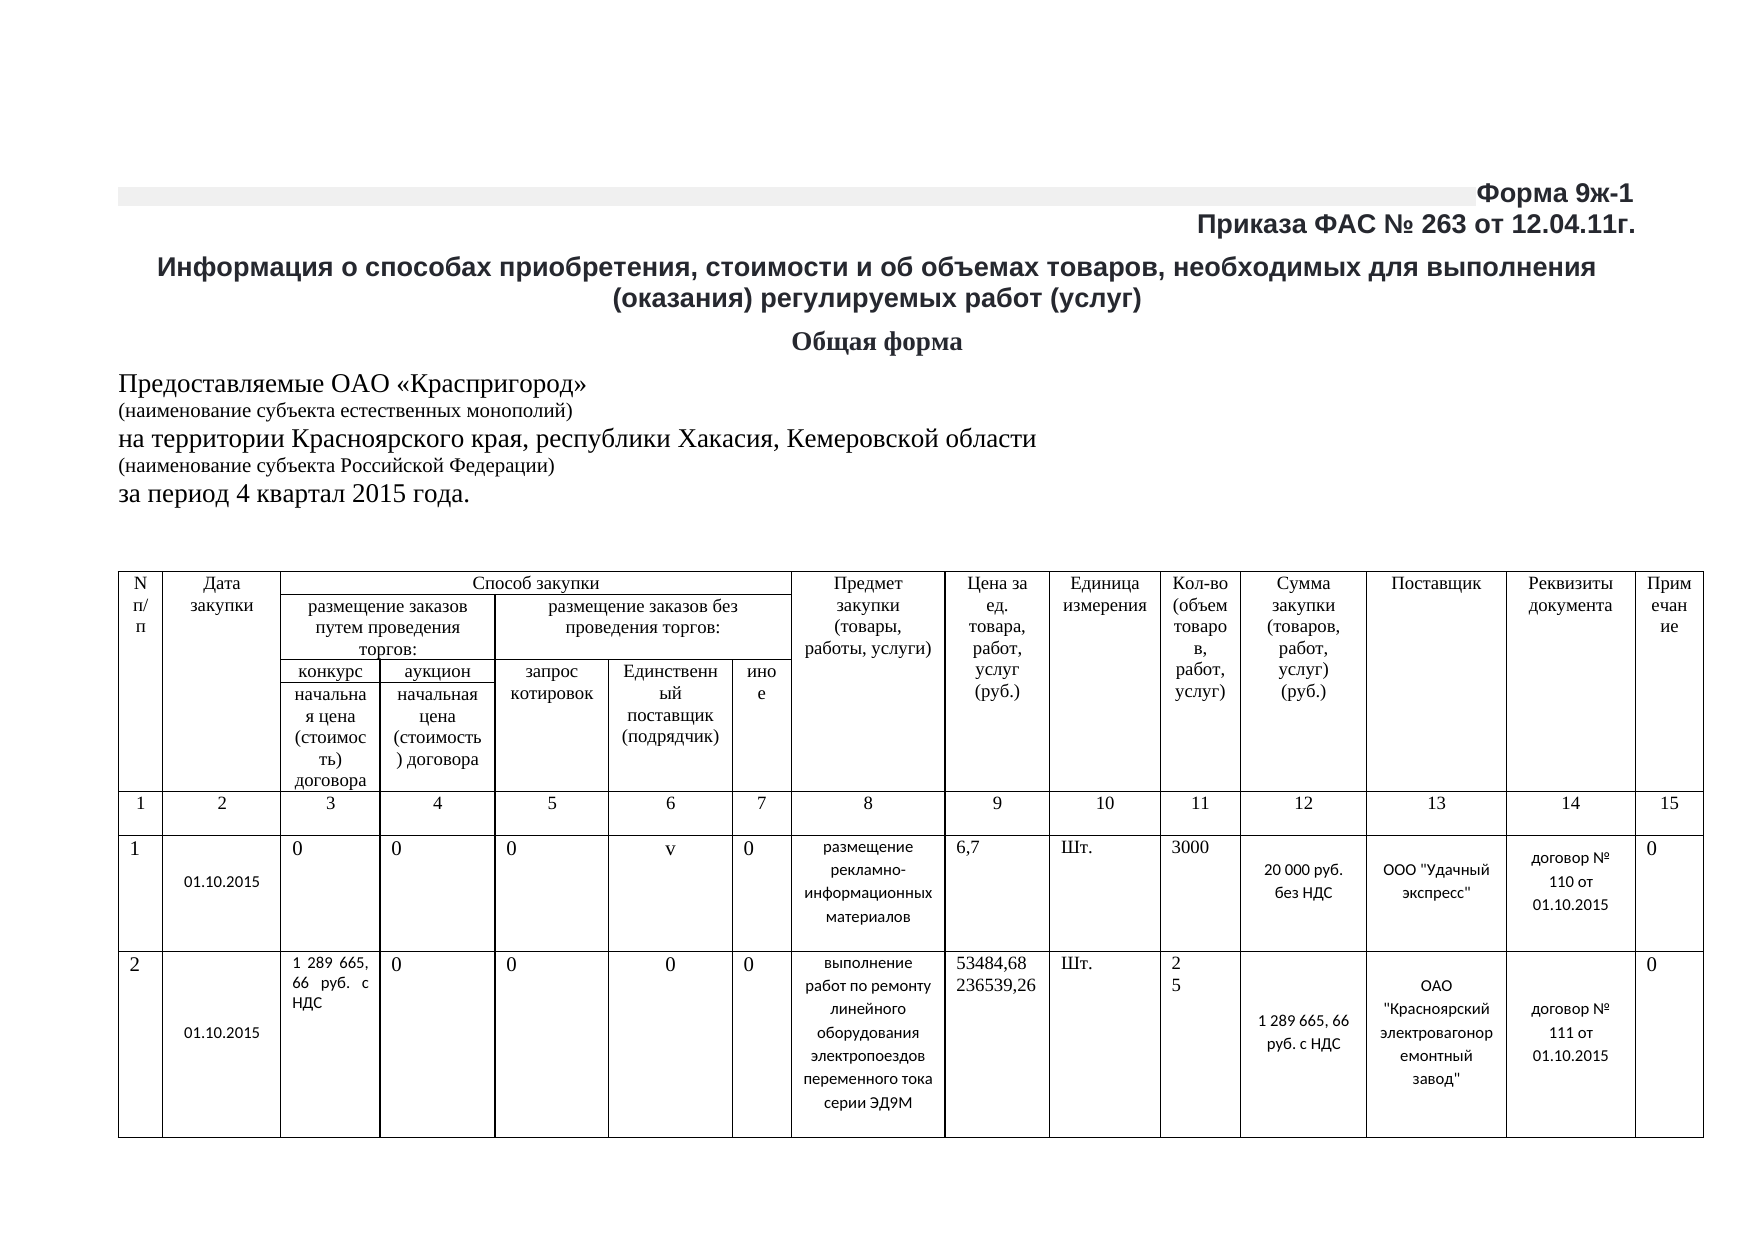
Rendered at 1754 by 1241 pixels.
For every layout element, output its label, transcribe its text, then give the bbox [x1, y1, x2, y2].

table_cell 1 289 665, 66 руб. с НДС [281, 952, 379, 1137]
table_cell начальная цена (стоимость) договора [281, 683, 379, 791]
table_header Дата закупки [163, 572, 280, 791]
table_cell 0 [1636, 952, 1703, 1137]
table_cell 13 [1367, 792, 1506, 835]
text Форма 9ж-1 [118, 177, 1636, 208]
table_cell 0 [733, 952, 791, 1137]
table_cell договор № 110 от 01.10.2015 [1507, 836, 1635, 951]
table_cell 01.10.2015 [163, 952, 280, 1137]
table_cell 12 [1241, 792, 1366, 835]
table_header Единица измерения [1050, 572, 1160, 791]
table_cell 2 [119, 952, 162, 1137]
table_header Поставщик [1367, 572, 1506, 791]
table_cell аукцион [381, 660, 494, 682]
table_cell ОАО "Красноярский электровагоноремонтный завод" [1367, 952, 1506, 1137]
table_cell 6 [609, 792, 732, 835]
table_cell 0 [496, 836, 608, 951]
table_cell 0 [609, 952, 732, 1137]
table_cell 5 [496, 792, 608, 835]
table_cell 1 289 665, 66 руб. с НДС [1241, 952, 1366, 1137]
table_header Способ закупки [281, 572, 791, 594]
table_cell размещение заказов путем проведения торгов: [281, 595, 494, 659]
table_cell 2 5 [1161, 952, 1240, 1137]
table_cell размещение заказов без проведения торгов: [496, 595, 791, 659]
table_cell запрос котировок [496, 660, 608, 791]
table_cell 2 [163, 792, 280, 835]
table_cell 1 [119, 836, 162, 951]
table_cell 9 [946, 792, 1049, 835]
table_cell ООО "Удачный экспресс" [1367, 836, 1506, 951]
table_cell 0 [381, 836, 494, 951]
text (наименование субъекта Российской Федерации) [118, 453, 1636, 477]
text Информация о способах приобретения, стоимости и об объемах товаров, необходимых для выполнения (оказания) регулируемых работ (услуг) [118, 251, 1636, 313]
table_header Реквизиты документа [1507, 572, 1635, 791]
table_header Цена за ед. товара, работ, услуг (руб.) [946, 572, 1049, 791]
table_header N п/п [119, 572, 162, 791]
table_header Сумма закупки (товаров, работ, услуг) (руб.) [1241, 572, 1366, 791]
table_cell 0 [281, 836, 379, 951]
table_cell 15 [1636, 792, 1703, 835]
table_cell начальная цена (стоимость) договора [381, 683, 494, 791]
text Предоставляемые ОАО «Краспригород» [118, 367, 1636, 398]
table_cell 4 [381, 792, 494, 835]
table_cell 6,7 [946, 836, 1049, 951]
table_cell 3 [281, 792, 379, 835]
table_cell 1 [119, 792, 162, 835]
table_cell 10 [1050, 792, 1160, 835]
table_cell 0 [1636, 836, 1703, 951]
table_cell Единственный поставщик (подрядчик) [609, 660, 732, 791]
table_cell Шт. [1050, 952, 1160, 1137]
table_cell 3000 [1161, 836, 1240, 951]
table_cell v [609, 836, 732, 951]
table_cell 0 [381, 952, 494, 1137]
text за период 4 квартал 2015 года. [118, 477, 1636, 509]
text (наименование субъекта естественных монополий) [118, 398, 1636, 422]
text Общая форма [118, 325, 1636, 356]
table_header Примечание [1636, 572, 1703, 791]
table_cell выполнение работ по ремонту линейного оборудования электропоездов переменного тока серии ЭД9М [792, 952, 944, 1137]
table_cell 11 [1161, 792, 1240, 835]
table_cell конкурс [281, 660, 379, 682]
table_cell 20 000 руб. без НДС [1241, 836, 1366, 951]
table_cell иное [733, 660, 791, 791]
table_cell 7 [733, 792, 791, 835]
table_cell договор № 111 от 01.10.2015 [1507, 952, 1635, 1137]
table_header Предмет закупки (товары, работы, услуги) [792, 572, 944, 791]
table_cell 0 [733, 836, 791, 951]
text Приказа ФАС № 263 от 12.04.11г. [118, 208, 1636, 240]
table_header Кол-во (объем товаров, работ, услуг) [1161, 572, 1240, 791]
table_cell 14 [1507, 792, 1635, 835]
table_cell 0 [496, 952, 608, 1137]
table_cell 01.10.2015 [163, 836, 280, 951]
text на территории Красноярского края, республики Хакасия, Кемеровской области [118, 422, 1636, 453]
table_cell Шт. [1050, 836, 1160, 951]
table_cell размещение рекламно-информационных материалов [792, 836, 944, 951]
table_cell 53484,68 236539,26 [946, 952, 1049, 1137]
table_cell 8 [792, 792, 944, 835]
